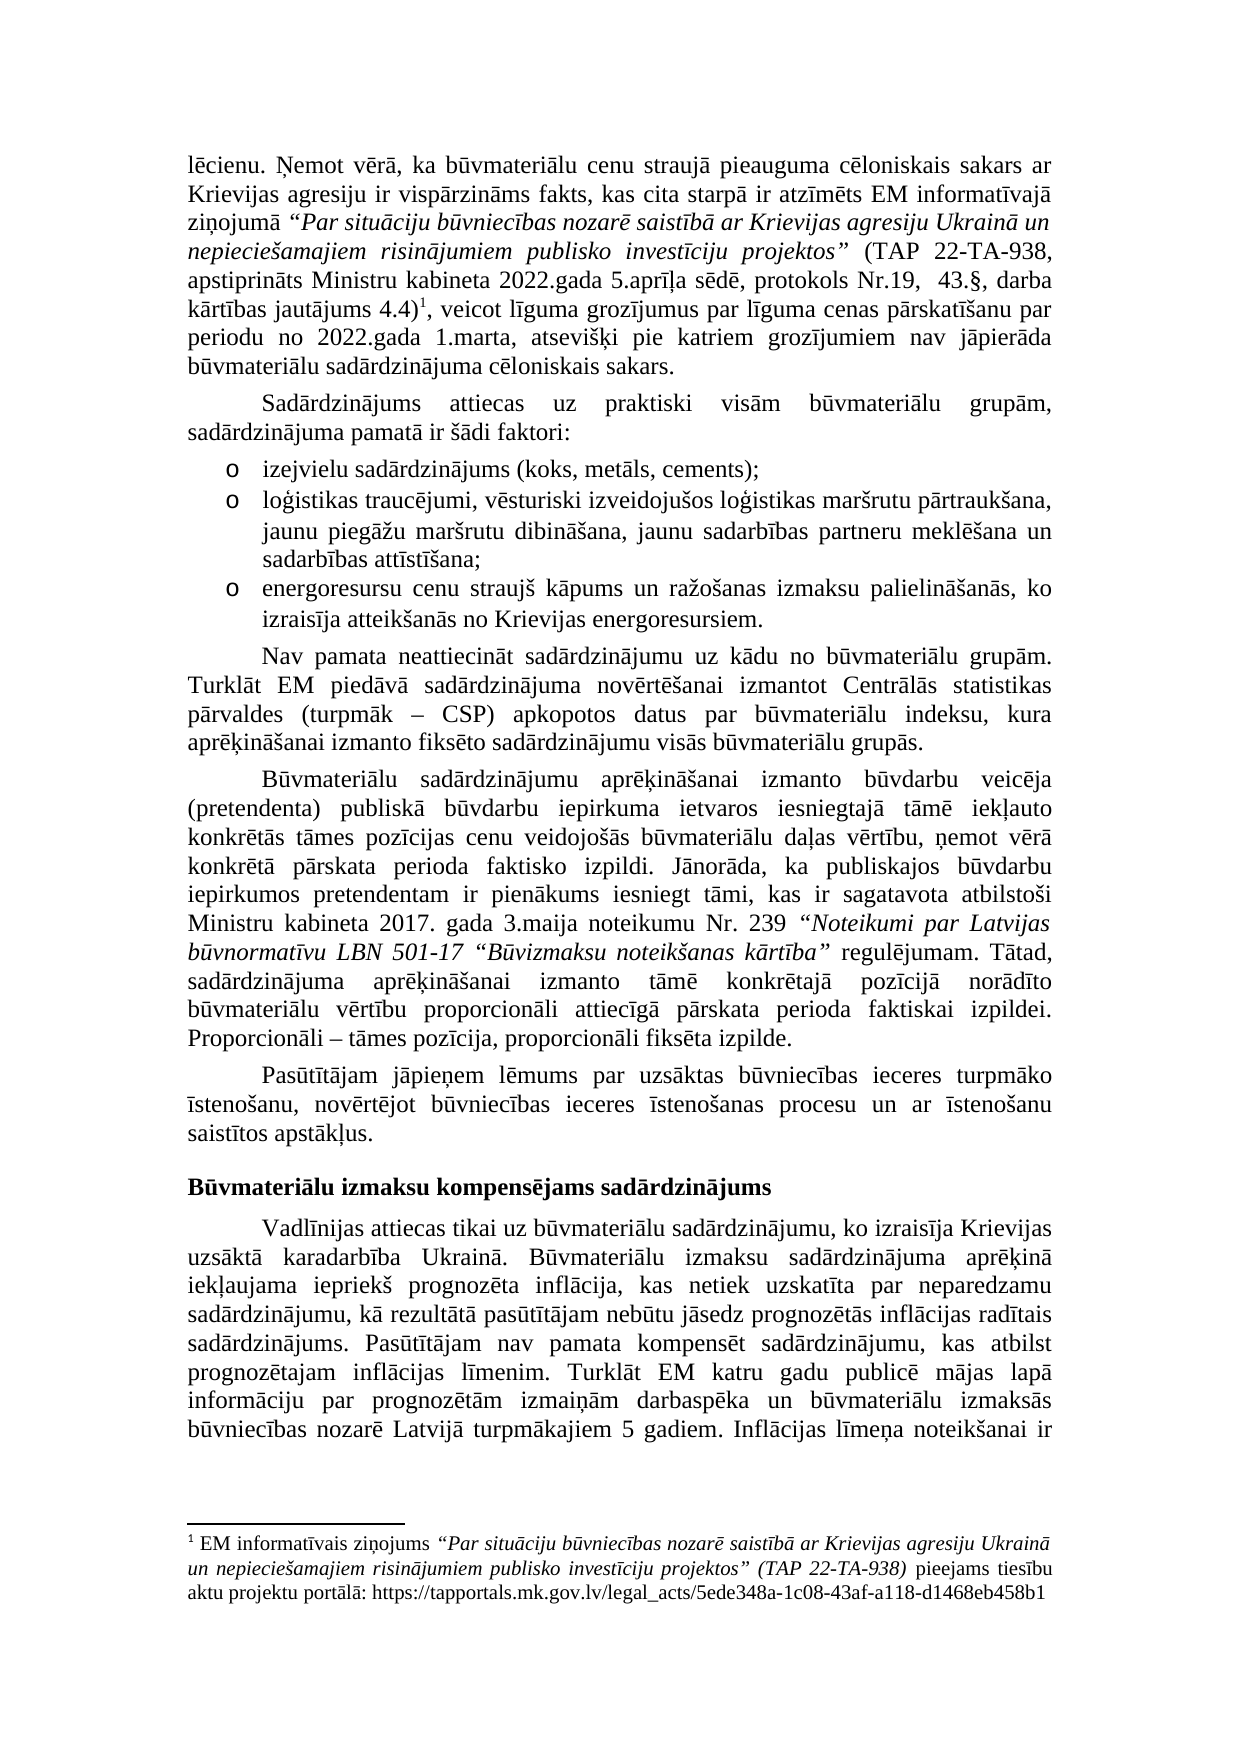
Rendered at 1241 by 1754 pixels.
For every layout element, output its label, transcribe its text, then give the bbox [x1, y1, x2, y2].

text Pasūtītājam jāpieņem lēmums par uzsāktas būvniecības ieceres turpmāko īstenošanu, novērtējot būvniecības ieceres īstenošanas procesu un ar īstenošanu saistītos apstākļus. [187, 1060, 1053, 1147]
text Sadārdzinājums attiecas uz praktiski visām būvmateriālu grupām, sadārdzinājuma pamatā ir šādi faktori: [187, 388, 1053, 446]
text Būvmateriālu izmaksu kompensējams sadārdzinājums [187, 1172, 1053, 1200]
list loģistikas traucējumi, vēsturiski izveidojušos loģistikas maršrutu pārtraukšana, jaunu piegāžu maršrutu dibināšana, jaunu sadarbības partneru meklēšana un sadarbības attīstīšana; [225, 485, 1053, 573]
list izejvielu sadārdzinājums (koks, metāls, cements); [225, 454, 1053, 485]
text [187, 150, 1053, 380]
list energoresursu cenu straujš kāpums un ražošanas izmaksu palielināšanās, ko izraisīja atteikšanās no Krievijas energoresursiem. [225, 573, 1053, 633]
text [187, 1213, 1053, 1443]
text Būvmateriālu sadārdzinājumu aprēķināšanai izmanto būvdarbu veicēja (pretendenta) publiskā būvdarbu iepirkuma ietvaros iesniegtajā tāmē iekļauto konkrētās tāmes pozīcijas cenu veidojošās būvmateriālu daļas vērtību, ņemot vērā konkrētā pārskata perioda faktisko izpildi. Jānorāda, ka publiskajos būvdarbu iepirkumos pretendentam ir pienākums iesniegt tāmi, kas ir sagatavota atbilstoši Ministru kabineta 2017. gada 3.maija noteikumu Nr. 239 “Noteikumi par Latvijas būvnormatīvu LBN 501-17 “Būvizmaksu noteikšanas kārtība” regulējumam. Tātad, sadārdzinājuma aprēķināšanai izmanto tāmē konkrētajā pozīcijā norādīto būvmateriālu vērtību proporcionāli attiecīgā pārskata perioda faktiskai izpildei. Proporcionāli – tāmes pozīcija, proporcionāli fiksēta izpilde. [187, 764, 1053, 1052]
text Nav pamata neattiecināt sadārdzinājumu uz kādu no būvmateriālu grupām. Turklāt EM piedāvā sadārdzinājuma novērtēšanai izmantot Centrālās statistikas pārvaldes (turpmāk – CSP) apkopotos datus par būvmateriālu indeksu, kura aprēķināšanai izmanto fiksēto sadārdzinājumu visās būvmateriālu grupās. [187, 641, 1053, 756]
